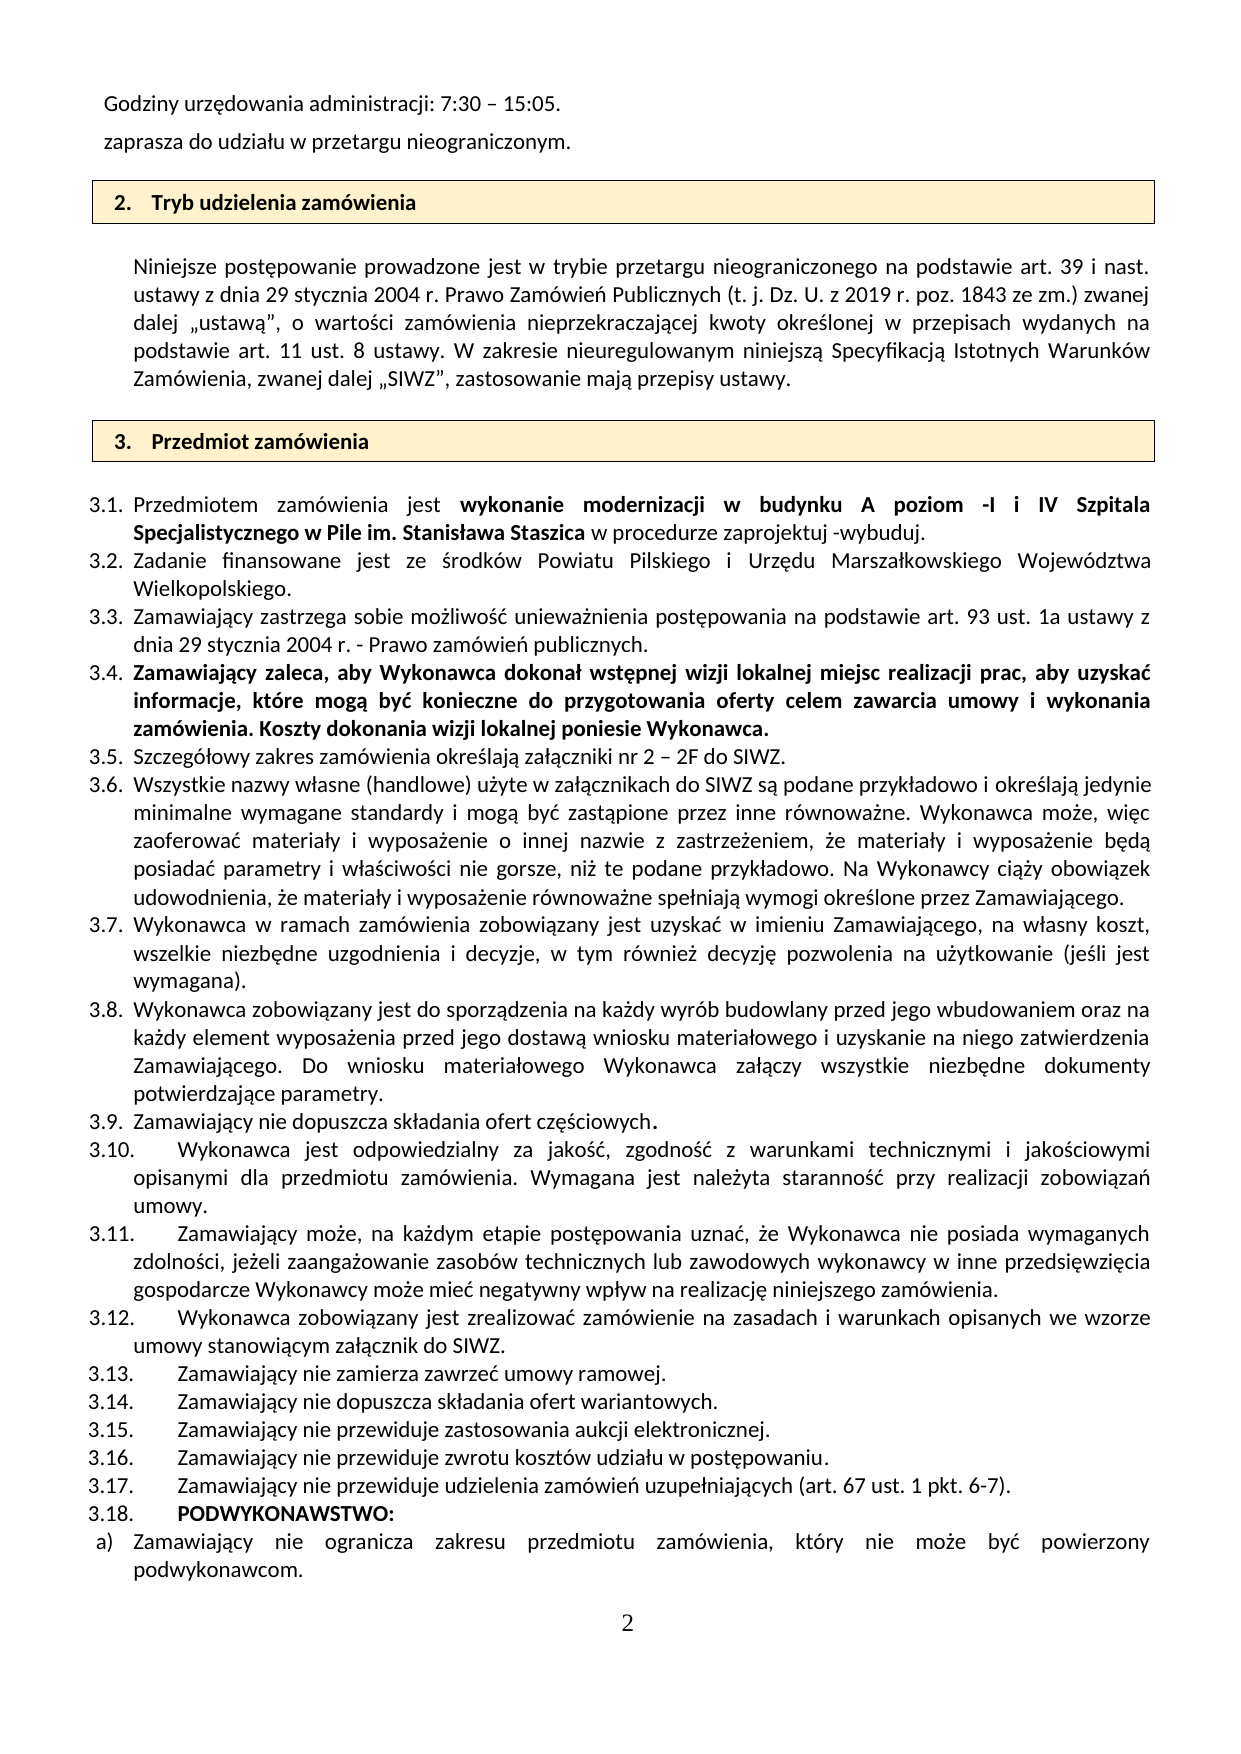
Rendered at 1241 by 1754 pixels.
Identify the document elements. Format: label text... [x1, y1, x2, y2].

list Wszystkie nazwy własne (handlowe) użyte w załącznikach do SIWZ są podane przykładowo i określają jedynie minimalne wymagane standardy i mogą być zastąpione przez inne równoważne. Wykonawca może, więc zaoferować materiały i wyposażenie o innej nazwie z zastrzeżeniem, że materiały i wyposażenie będą posiadać parametry i właściwości nie gorsze, niż te podane przykładowo. Na Wykonawcy ciąży obowiązek udowodnienia, że materiały i wyposażenie równoważne spełniają wymogi określone przez Zamawiającego. [89, 771, 1152, 911]
table_header Tryb udzielenia zamówienia [93, 181, 1154, 223]
list Zamawiający nie dopuszcza składania ofert częściowych. [89, 1107, 1152, 1135]
text Niniejsze postępowanie prowadzone jest w trybie przetargu nieograniczonego na podstawie art. 39 i nast. ustawy z dnia 29 stycznia 2004 r. Prawo Zamówień Publicznych (t. j. Dz. U. z 2019 r. poz. 1843 ze zm.) zwanej dalej „ustawą”, o wartości zamówienia nieprzekraczającej kwoty określonej w przepisach wydanych na podstawie art. 11 ust. 8 ustawy. W zakresie nieuregulowanym niniejszą Specyfikacją Istotnych Warunków Zamówienia, zwanej dalej „SIWZ”, zastosowanie mają przepisy ustawy. [133, 252, 1152, 392]
text zaprasza do udziału w przetargu nieograniczonym. [103, 127, 1152, 155]
list Zamawiający nie ogranicza zakresu przedmiotu zamówienia, który nie może być powierzony podwykonawcom. [96, 1527, 1152, 1583]
list Przedmiotem zamówienia jest wykonanie modernizacji w budynku A poziom -I i IV Szpitala Specjalistycznego w Pile im. Stanisława Staszica w procedurze zaprojektuj -wybuduj. [89, 490, 1152, 546]
list Zamawiający zastrzega sobie możliwość unieważnienia postępowania na podstawie art. 93 ust. 1a ustawy z dnia 29 stycznia 2004 r. - Prawo zamówień publicznych. [89, 602, 1152, 658]
list Wykonawca jest odpowiedzialny za jakość, zgodność z warunkami technicznymi i jakościowymi opisanymi dla przedmiotu zamówienia. Wymagana jest należyta staranność przy realizacji zobowiązań umowy. [89, 1135, 1152, 1219]
list Wykonawca zobowiązany jest do sporządzenia na każdy wyrób budowlany przed jego wbudowaniem oraz na każdy element wyposażenia przed jego dostawą wniosku materiałowego i uzyskanie na niego zatwierdzenia Zamawiającego. Do wniosku materiałowego Wykonawca załączy wszystkie niezbędne dokumenty potwierdzające parametry. [89, 995, 1152, 1107]
list Zamawiający może, na każdym etapie postępowania uznać, że Wykonawca nie posiada wymaganych zdolności, jeżeli zaangażowanie zasobów technicznych lub zawodowych wykonawcy w inne przedsięwzięcia gospodarcze Wykonawcy może mieć negatywny wpływ na realizację niniejszego zamówienia. [89, 1219, 1152, 1303]
list Szczegółowy zakres zamówienia określają załączniki nr 2 – 2F do SIWZ. [89, 742, 1152, 771]
list Zamawiający nie zamierza zawrzeć umowy ramowej. [88, 1359, 1152, 1387]
list Zamawiający nie przewiduje udzielenia zamówień uzupełniających (art. 67 ust. 1 pkt. 6-7). [88, 1471, 1152, 1499]
list Zamawiający nie przewiduje zwrotu kosztów udziału w postępowaniu. [88, 1443, 1152, 1471]
list PODWYKONAWSTWO: [88, 1499, 1152, 1527]
list Zamawiający nie przewiduje zastosowania aukcji elektronicznej. [88, 1415, 1152, 1443]
list Wykonawca zobowiązany jest zrealizować zamówienie na zasadach i warunkach opisanych we wzorze umowy stanowiącym załącznik do SIWZ. [89, 1303, 1152, 1359]
list Zamawiający nie dopuszcza składania ofert wariantowych. [88, 1387, 1152, 1415]
list Zamawiający zaleca, aby Wykonawca dokonał wstępnej wizji lokalnej miejsc realizacji prac, aby uzyskać informacje, które mogą być konieczne do przygotowania oferty celem zawarcia umowy i wykonania zamówienia. Koszty dokonania wizji lokalnej poniesie Wykonawca. [89, 658, 1152, 742]
table_header Przedmiot zamówienia [93, 421, 1154, 461]
list Wykonawca w ramach zamówienia zobowiązany jest uzyskać w imieniu Zamawiającego, na własny koszt, wszelkie niezbędne uzgodnienia i decyzje, w tym również decyzję pozwolenia na użytkowanie (jeśli jest wymagana). [89, 911, 1152, 995]
text Godziny urzędowania administracji: 7:30 – 15:05. [103, 89, 1152, 117]
list Zadanie finansowane jest ze środków Powiatu Pilskiego i Urzędu Marszałkowskiego Województwa Wielkopolskiego. [89, 546, 1152, 602]
